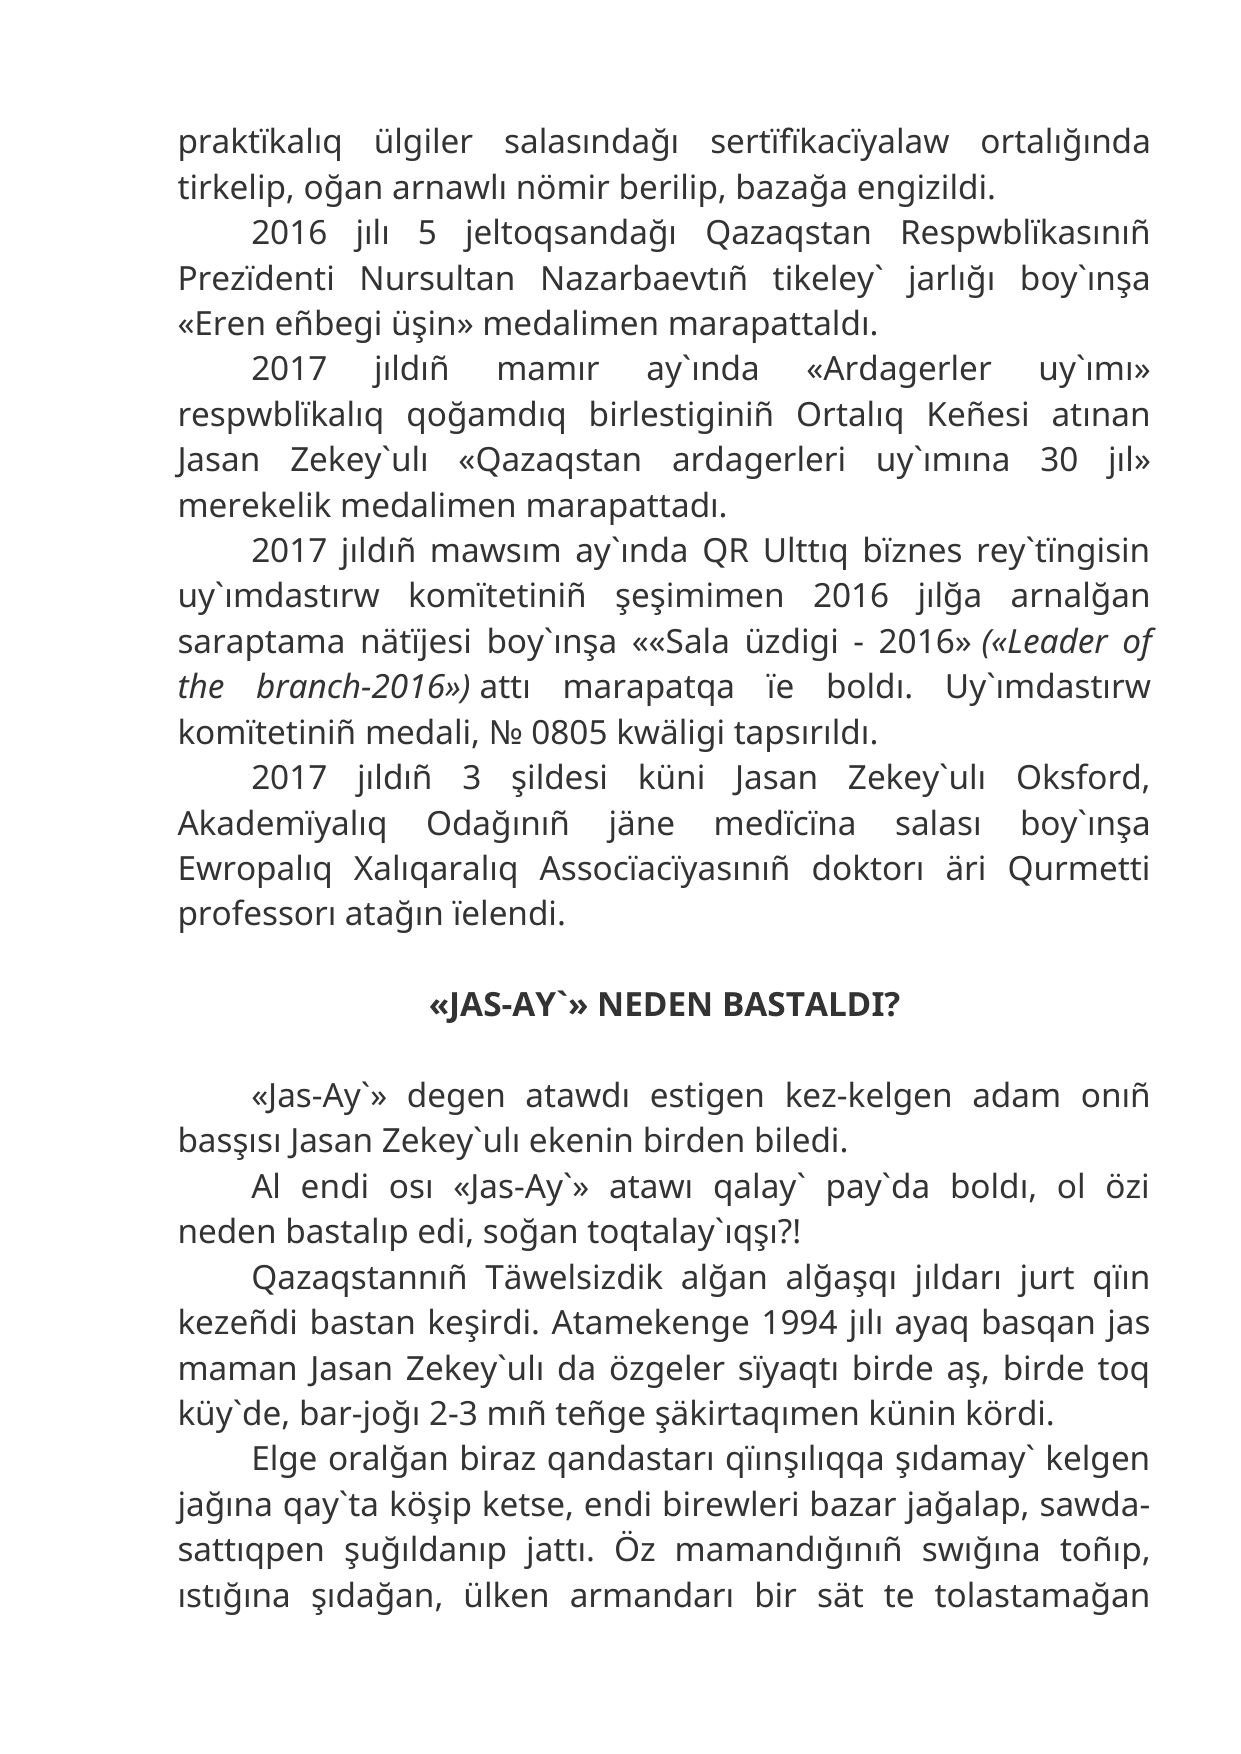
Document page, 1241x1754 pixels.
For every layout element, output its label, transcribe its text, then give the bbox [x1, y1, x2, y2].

text Qazaqstannıñ Täwelsizdik alğan alğaşqı jıldarı jurt qïın kezeñdi bastan keşirdi. Atamekenge 1994 jılı ayaq basqan jas maman Jasan Zekey`ulı da özgeler sïyaqtı birde aş, birde toq küy`de, bar-joğı 2-3 mıñ teñge şäkirtaqımen künin kördi. [177, 1253, 1152, 1435]
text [177, 118, 1152, 209]
text Al endi osı «Jas-Ay`» atawı qalay` pay`da boldı, ol özi neden bastalıp edi, soğan toqtalay`ıqşı?! [177, 1163, 1152, 1253]
text 2017 jıldıñ 3 şildesi küni Jasan Zekey`ulı Oksford, Akademïyalıq Odağınıñ jäne medïcïna salası boy`ınşa Ewropalıq Xalıqaralıq Assocïacïyasınıñ doktorı äri Qurmetti professorı atağın ïelendi. [177, 754, 1152, 936]
text «JAS-AY`» NEDEN BASTALDI? [177, 981, 1152, 1026]
text «Jas-Ay`» degen atawdı estigen kez-kelgen adam onıñ basşısı Jasan Zekey`ulı ekenin birden biledi. [177, 1072, 1152, 1163]
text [177, 1435, 1152, 1617]
text 2017 jıldıñ mawsım ay`ında QR Ulttıq bïznes rey`tïngisin uy`ımdastırw komïtetiniñ şeşimimen 2016 jılğa arnalğan saraptama nätïjesi boy`ınşa ««Sala üzdigi - 2016» («Leader of the branch-2016») attı marapatqa ïe boldı. Uy`ımdastırw komïtetiniñ medali, № 0805 kwäligi tapsırıldı. [177, 527, 1152, 754]
text 2016 jılı 5 jeltoqsandağı Qazaqstan Respwblïkasınıñ Prezïdenti Nursultan Nazarbaevtıñ tikeley` jarlığı boy`ınşa «Eren eñbegi üşin» medalimen marapattaldı. [177, 209, 1152, 345]
text 2017 jıldıñ mamır ay`ında «Ardagerler uy`ımı» respwblïkalıq qoğamdıq birlestiginiñ Ortalıq Keñesi atınan Jasan Zekey`ulı «Qazaqstan ardagerleri uy`ımına 30 jıl» merekelik medalimen marapattadı. [177, 345, 1152, 527]
